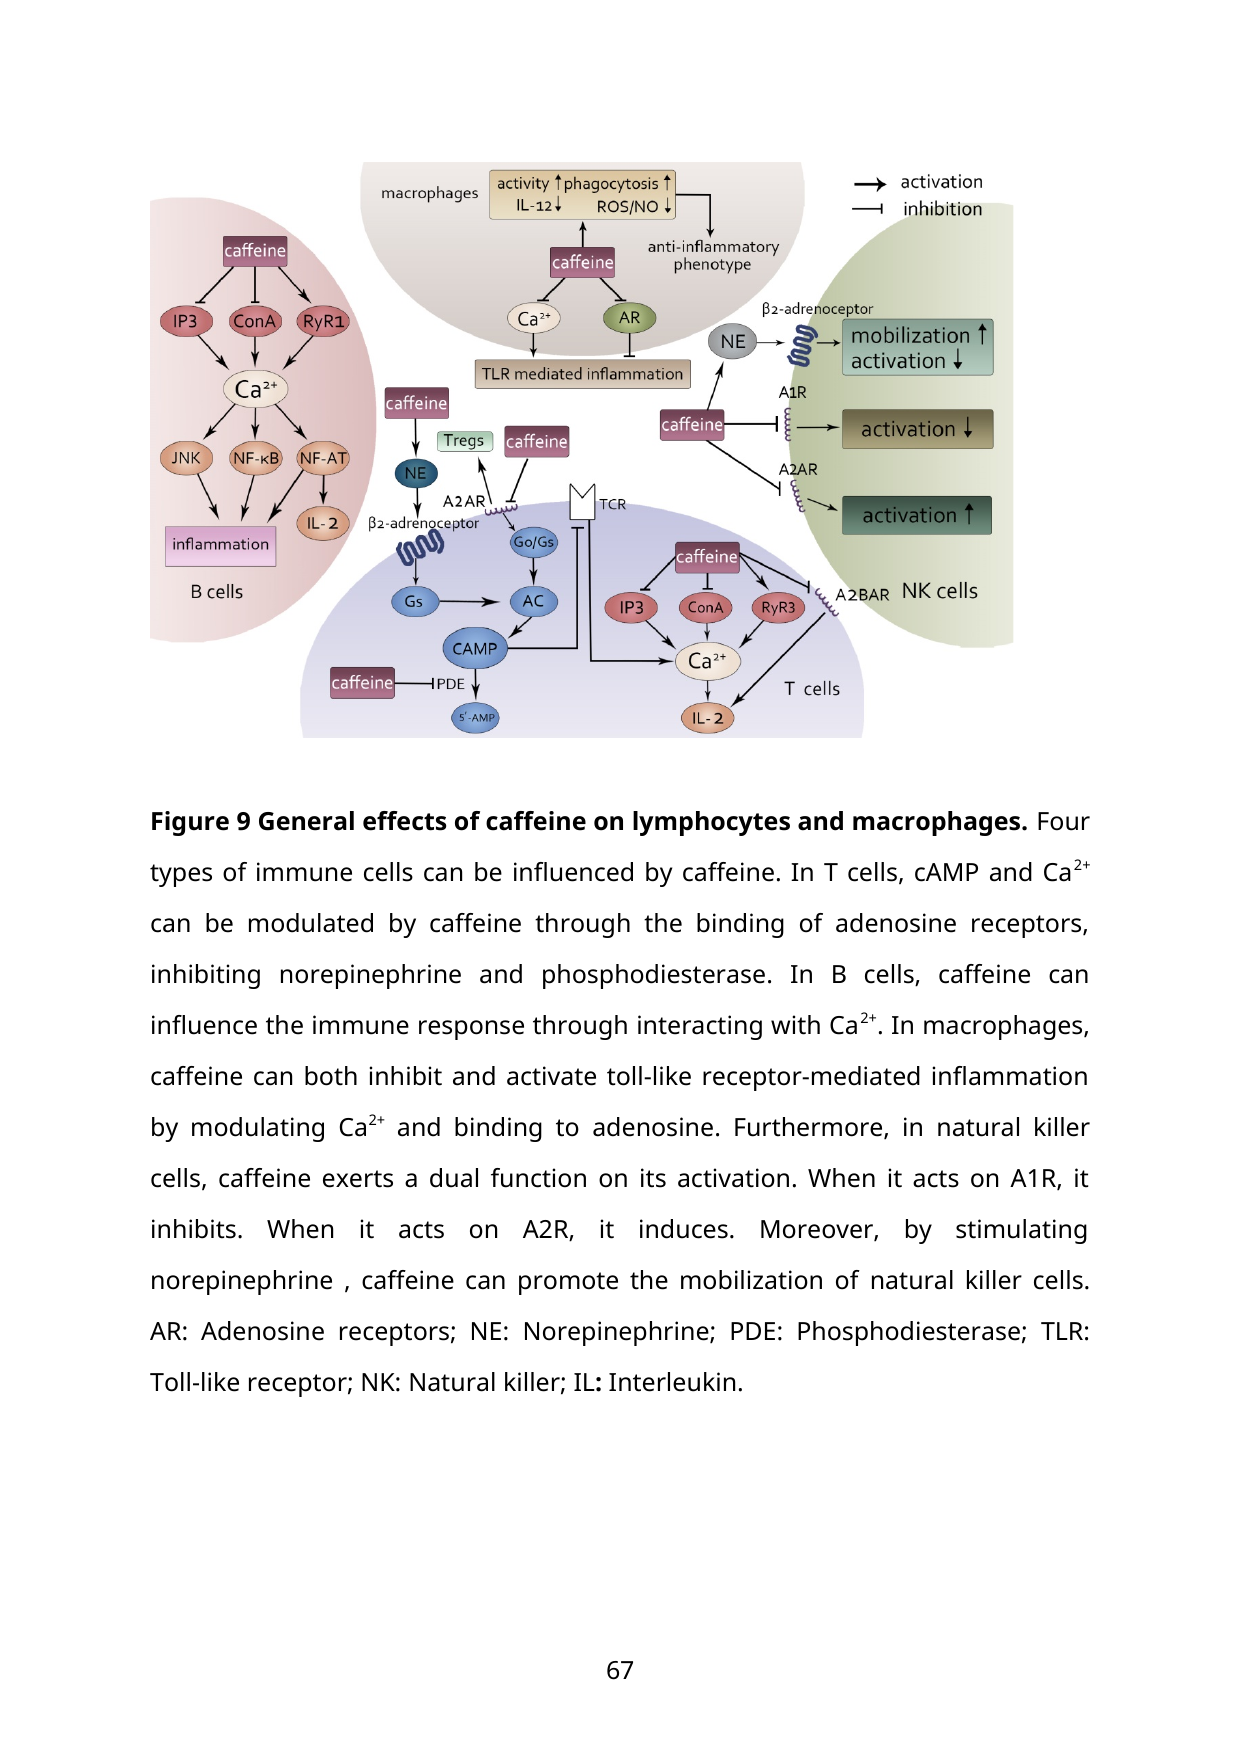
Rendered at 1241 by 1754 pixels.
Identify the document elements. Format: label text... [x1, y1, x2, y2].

subtitle Figure 9 General effects of caffeine on lymphocytes and macrophages. Four types of immune cells can be influenced by caffeine. In T cells, cAMP and Ca2+ can be modulated by caffeine through the binding of adenosine receptors, inhibiting norepinephrine and phosphodiesterase. In B cells, caffeine can influence the immune response through interacting with Ca2+. In macrophages, caffeine can both inhibit and activate toll-like receptor-mediated inflammation by modulating Ca2+ and binding to adenosine. Furthermore, in natural killer cells, caffeine exerts a dual function on its activation. When it acts on A1R, it inhibits. When it acts on A2R, it induces. Moreover, by stimulating norepinephrine , caffeine can promote the mobilization of natural killer cells. AR: Adenosine receptors; NE: Norepinephrine; PDE: Phosphodiesterase; TLR: Toll-like receptor; NK: Natural killer; IL: Interleukin. [150, 803, 1090, 1399]
picture [150, 162, 1014, 738]
